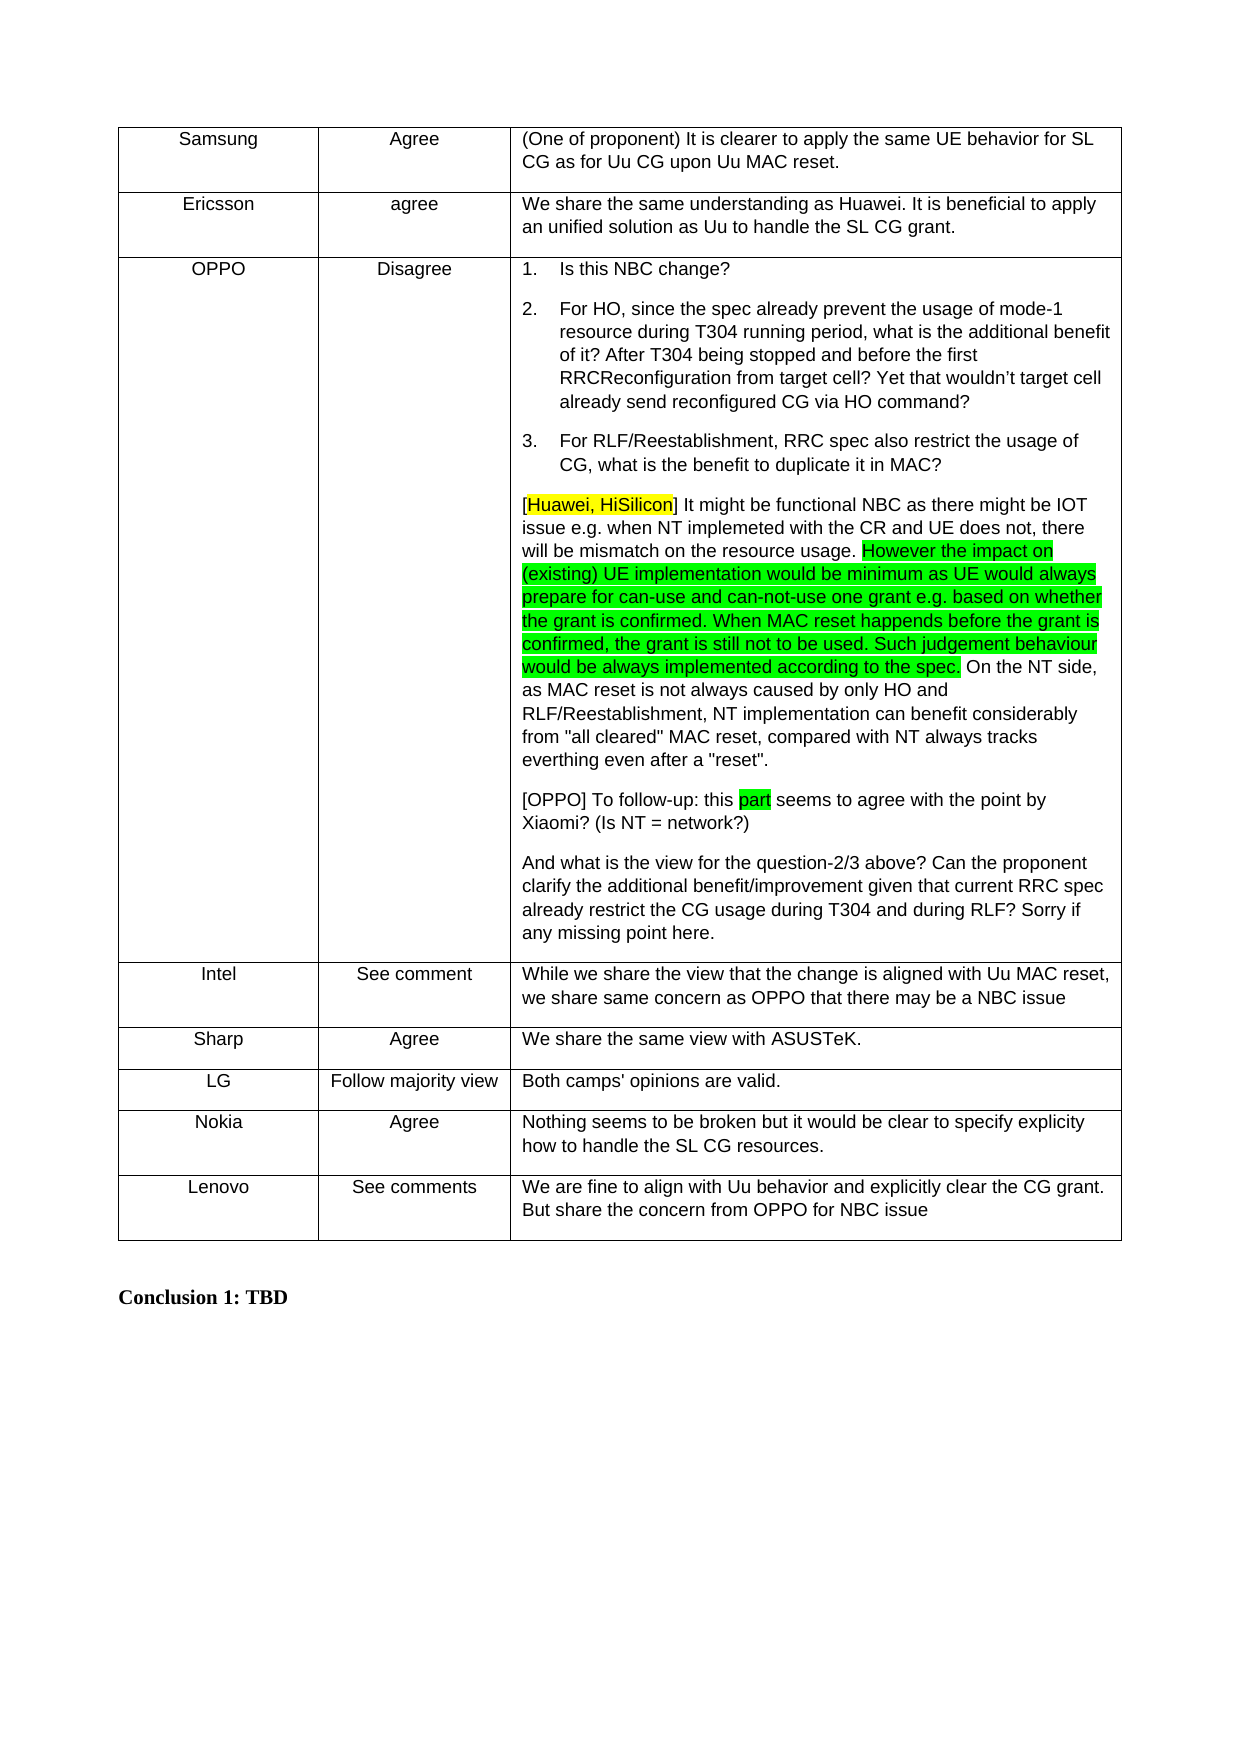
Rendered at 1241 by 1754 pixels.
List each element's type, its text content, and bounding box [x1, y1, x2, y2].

table_cell (One of proponent) It is clearer to apply the same UE behavior for SL CG as for Uu CG upon Uu MAC reset. [511, 128, 1121, 192]
table_cell LG [119, 1070, 318, 1110]
table_cell While we share the view that the change is aligned with Uu MAC reset, we share same concern as OPPO that there may be a NBC issue [511, 963, 1121, 1027]
table_cell Nokia [119, 1111, 318, 1175]
table_cell We share the same understanding as Huawei. It is beneficial to apply an unified solution as Uu to handle the SL CG grant. [511, 193, 1121, 257]
text Conclusion 1: TBD [118, 1278, 1122, 1316]
table_cell We are fine to align with Uu behavior and explicitly clear the CG grant. But share the concern from OPPO for NBC issue [511, 1176, 1121, 1240]
table_cell Disagree [319, 258, 510, 962]
table_cell Follow majority view [319, 1070, 510, 1110]
table_cell Agree [319, 1111, 510, 1175]
table_cell Lenovo [119, 1176, 318, 1240]
table_cell Agree [319, 128, 510, 192]
table_cell Intel [119, 963, 318, 1027]
table_cell Both camps' opinions are valid. [511, 1070, 1121, 1110]
table_cell Is this NBC change? For HO, since the spec already prevent the usage of mode-1 resource during T304 running period, what is the additional benefit of it? After T304 being stopped and before the first RRCReconfiguration from target cell? Yet that wouldn’t target cell already send reconfigured CG via HO command? For RLF/Reestablishment, RRC spec also restrict the usage of CG, what is the benefit to duplicate it in MAC? [Huawei, HiSilicon] It might be functional NBC as there might be IOT issue e.g. when NT implemeted with the CR and UE does not, there will be mismatch on the resource usage. However the impact on (existing) UE implementation would be minimum as UE would always prepare for can-use and can-not-use one grant e.g. based on whether the grant is confirmed. When MAC reset happends before the grant is confirmed, the grant is still not to be used. Such judgement behaviour would be always implemented according to the spec. On the NT side, as MAC reset is not always caused by only HO and RLF/Reestablishment, NT implementation can benefit considerably from "all cleared" MAC reset, compared with NT always tracks everthing even after a "reset". [OPPO] To follow-up: this part seems to agree with the point by Xiaomi? (Is NT = network?) And what is the view for the question-2/3 above? Can the proponent clarify the additional benefit/improvement given that current RRC spec already restrict the CG usage during T304 and during RLF? Sorry if any missing point here. [511, 258, 1121, 962]
table_cell See comments [319, 1176, 510, 1240]
table_cell See comment [319, 963, 510, 1027]
table_cell We share the same view with ASUSTeK. [511, 1028, 1121, 1068]
table_cell Agree [319, 1028, 510, 1068]
table_cell Samsung [119, 128, 318, 192]
table_cell Nothing seems to be broken but it would be clear to specify explicity how to handle the SL CG resources. [511, 1111, 1121, 1175]
table_cell Sharp [119, 1028, 318, 1068]
table_cell Ericsson [119, 193, 318, 257]
table_cell agree [319, 193, 510, 257]
table_cell OPPO [119, 258, 318, 962]
